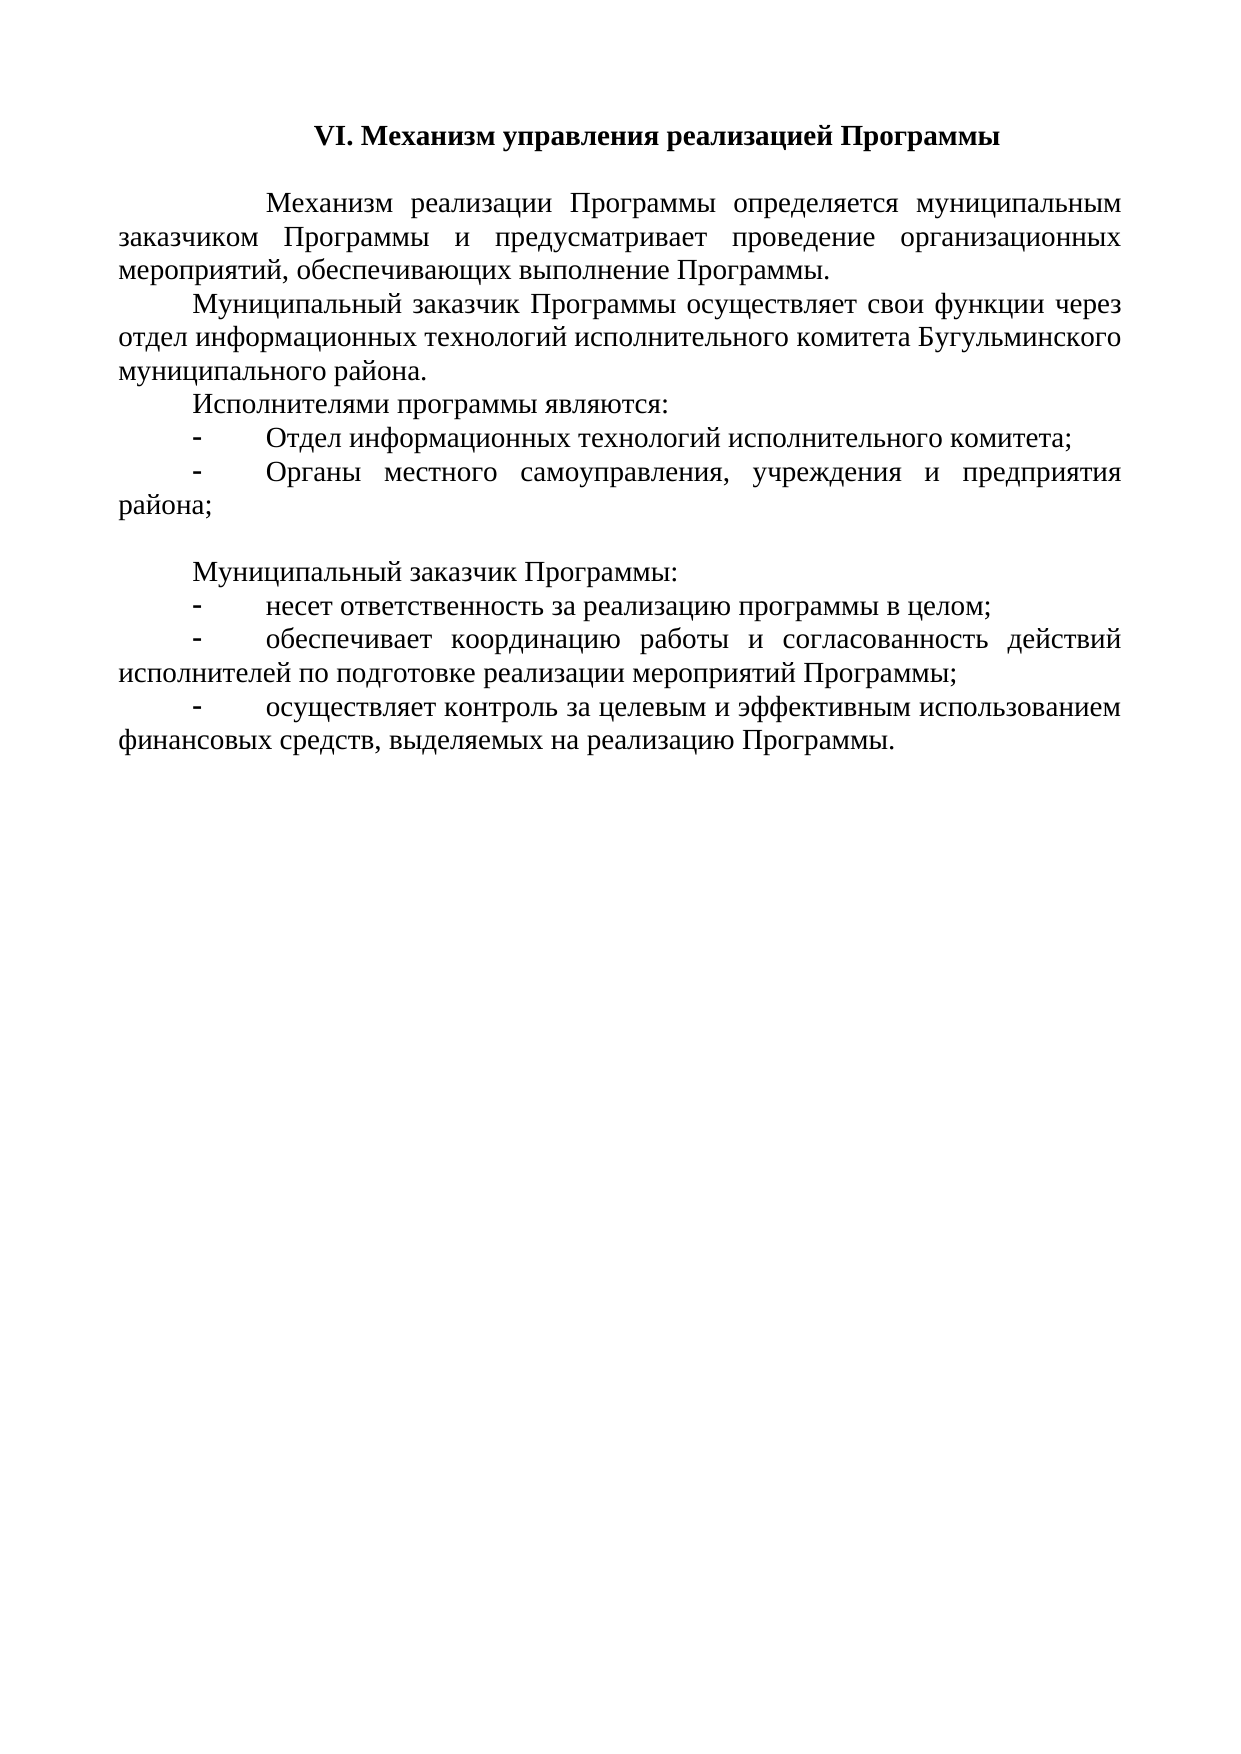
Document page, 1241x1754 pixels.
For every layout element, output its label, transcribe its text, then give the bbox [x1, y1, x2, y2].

text Механизм реализации Программы определяется муниципальным заказчиком Программы и предусматривает проведение организационных мероприятий, обеспечивающих выполнение Программы. [118, 185, 1122, 286]
list осуществляет контроль за целевым и эффективным использованием финансовых средств, выделяемых на реализацию Программы. [118, 689, 1122, 756]
list обеспечивает координацию работы и согласованность действий исполнителей по подготовке реализации мероприятий Программы; [118, 622, 1122, 689]
list несет ответственность за реализацию программы в целом; [118, 588, 1122, 622]
list Органы местного самоуправления, учреждения и предприятия района; [118, 454, 1122, 521]
text VI. Механизм управления реализацией Программы [118, 118, 1122, 152]
list Отдел информационных технологий исполнительного комитета; [118, 420, 1122, 454]
text Исполнителями программы являются: [118, 386, 1122, 420]
text Муниципальный заказчик Программы: [118, 554, 1122, 588]
text Муниципальный заказчик Программы осуществляет свои функции через отдел информационных технологий исполнительного комитета Бугульминского муниципального района. [118, 286, 1122, 386]
